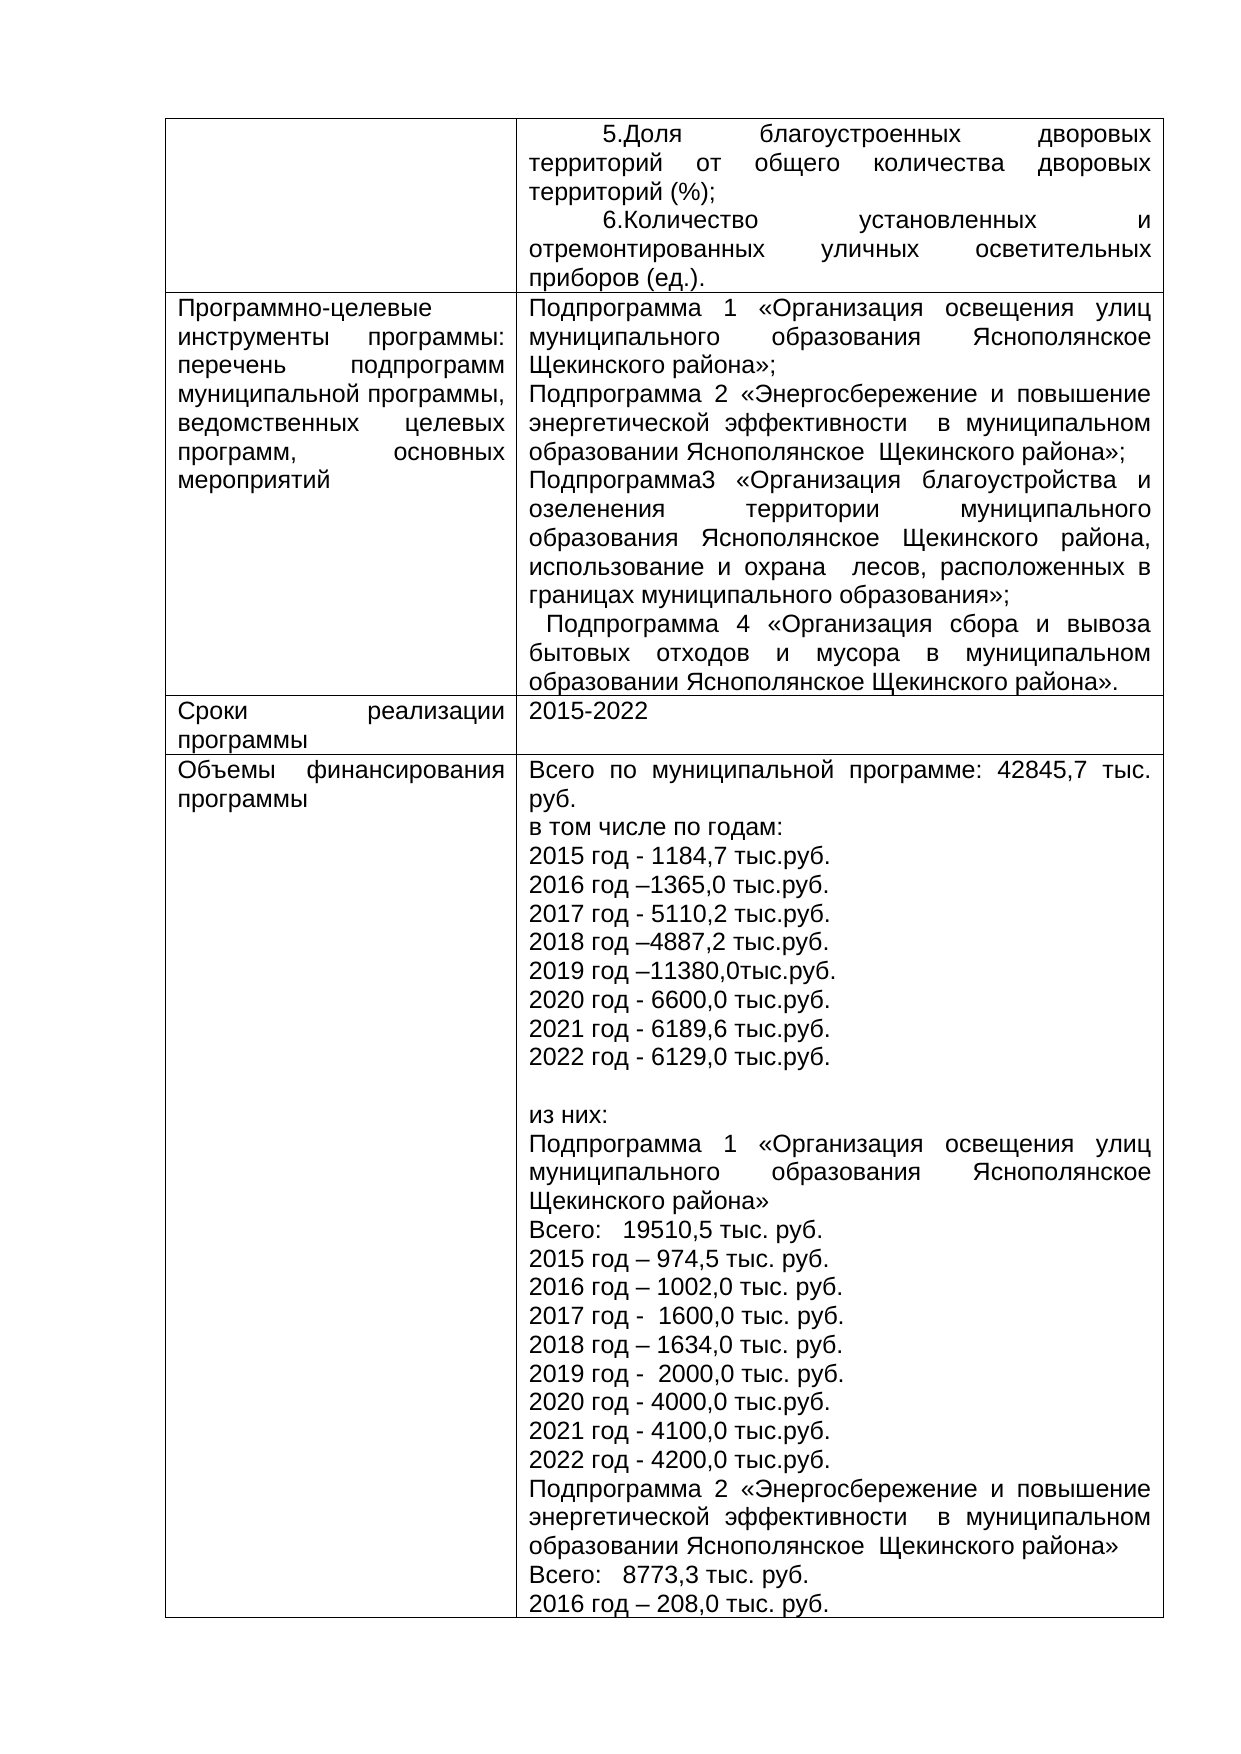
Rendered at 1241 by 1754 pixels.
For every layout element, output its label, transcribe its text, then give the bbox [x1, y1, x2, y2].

table_cell Программно-целевые инструменты программы: перечень подпрограмм муниципальной программы, ведомственных целевых программ, основных мероприятий [166, 293, 516, 695]
table_cell 2015-2022 [517, 696, 1163, 754]
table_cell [166, 119, 516, 292]
table_cell Подпрограмма 1 «Организация освещения улиц муниципального образования Яснополянское Щекинского района»; Подпрограмма 2 «Энергосбережение и повышение энергетической эффективности в муниципальном образовании Яснополянское Щекинского района»; Подпрограмма3 «Организация благоустройства и озеленения территории муниципального образования Яснополянское Щекинского района, использование и охрана лесов, расположенных в границах муниципального образования»; Подпрограмма 4 «Организация сбора и вывоза бытовых отходов и мусора в муниципальном образовании Яснополянское Щекинского района». [517, 293, 1163, 695]
table_cell Сроки реализации программы [166, 696, 516, 754]
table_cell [517, 755, 1163, 1617]
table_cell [517, 119, 1163, 292]
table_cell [166, 755, 516, 1617]
